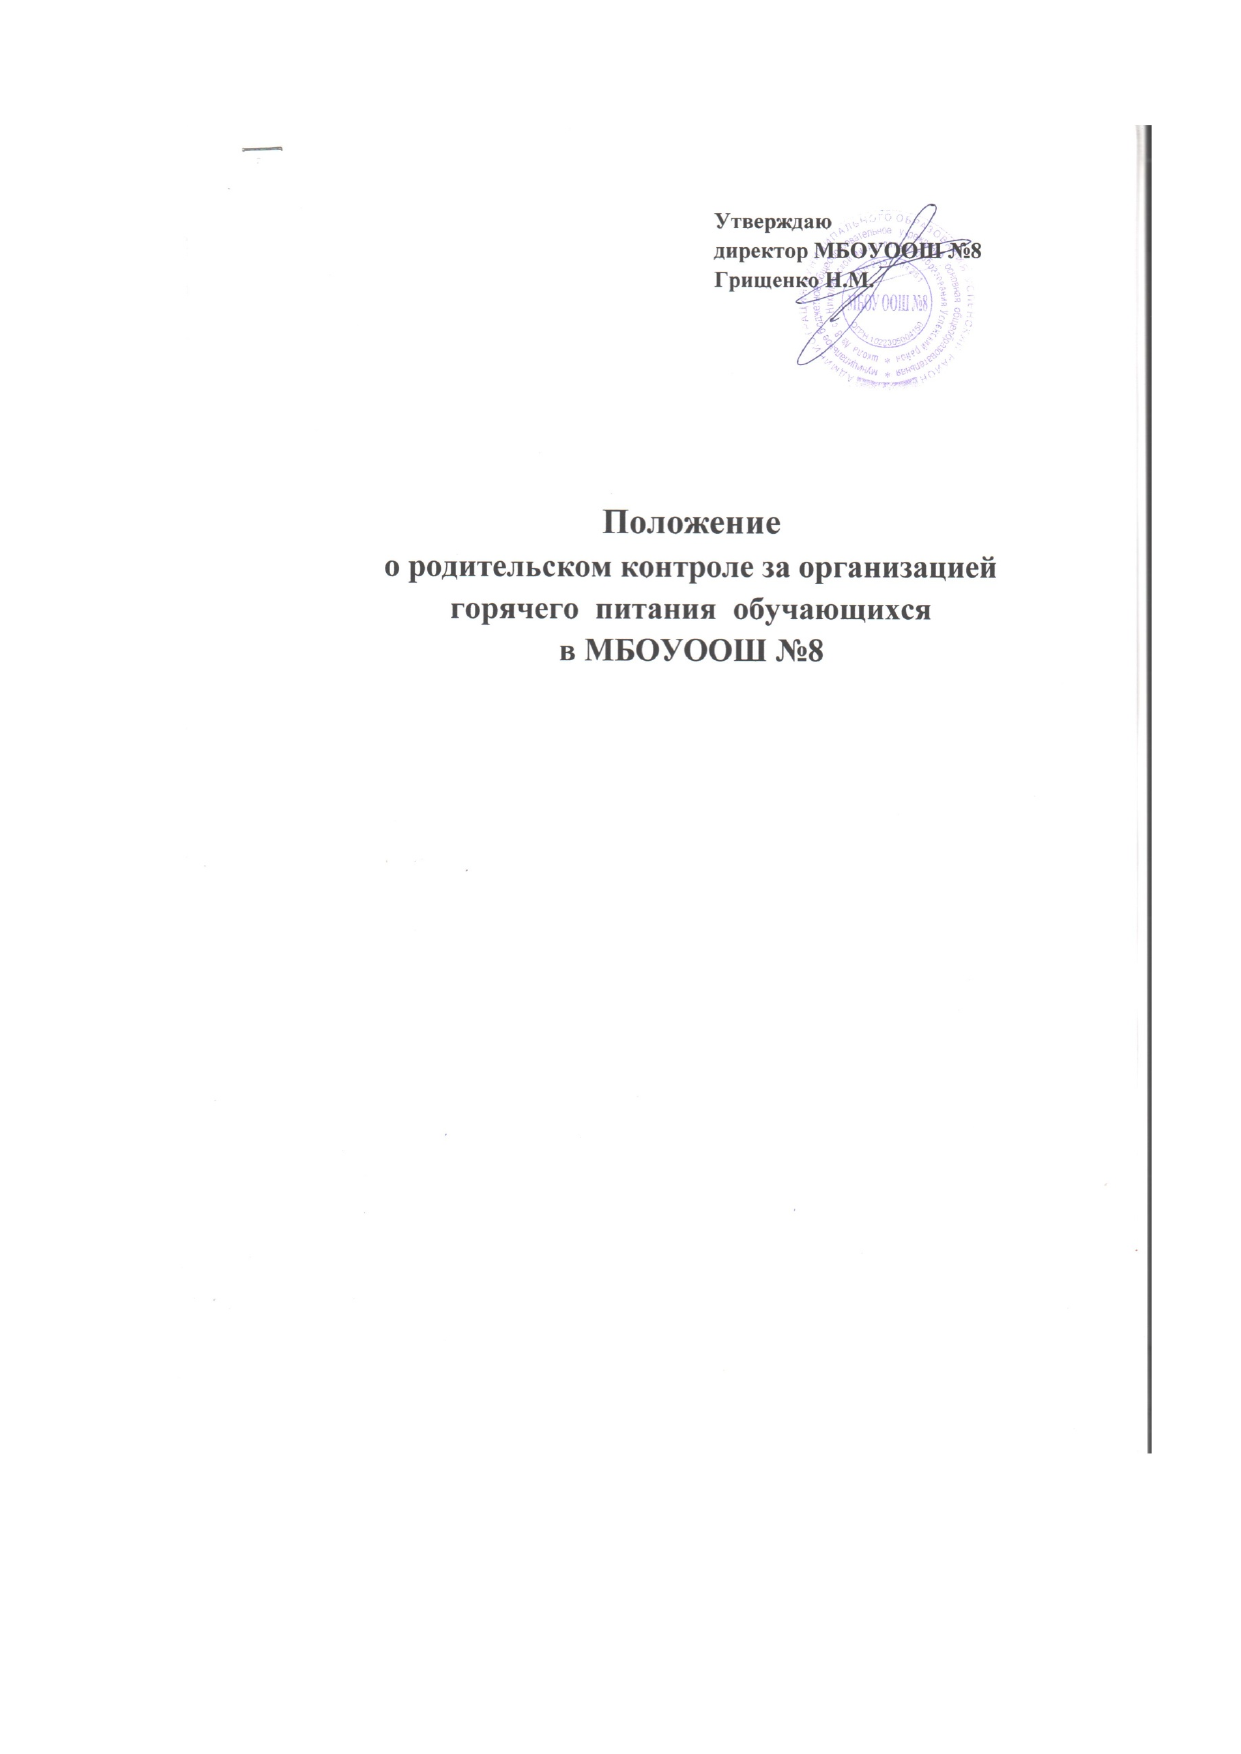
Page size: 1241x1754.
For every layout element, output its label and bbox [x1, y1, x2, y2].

picture [177, 118, 1152, 1460]
